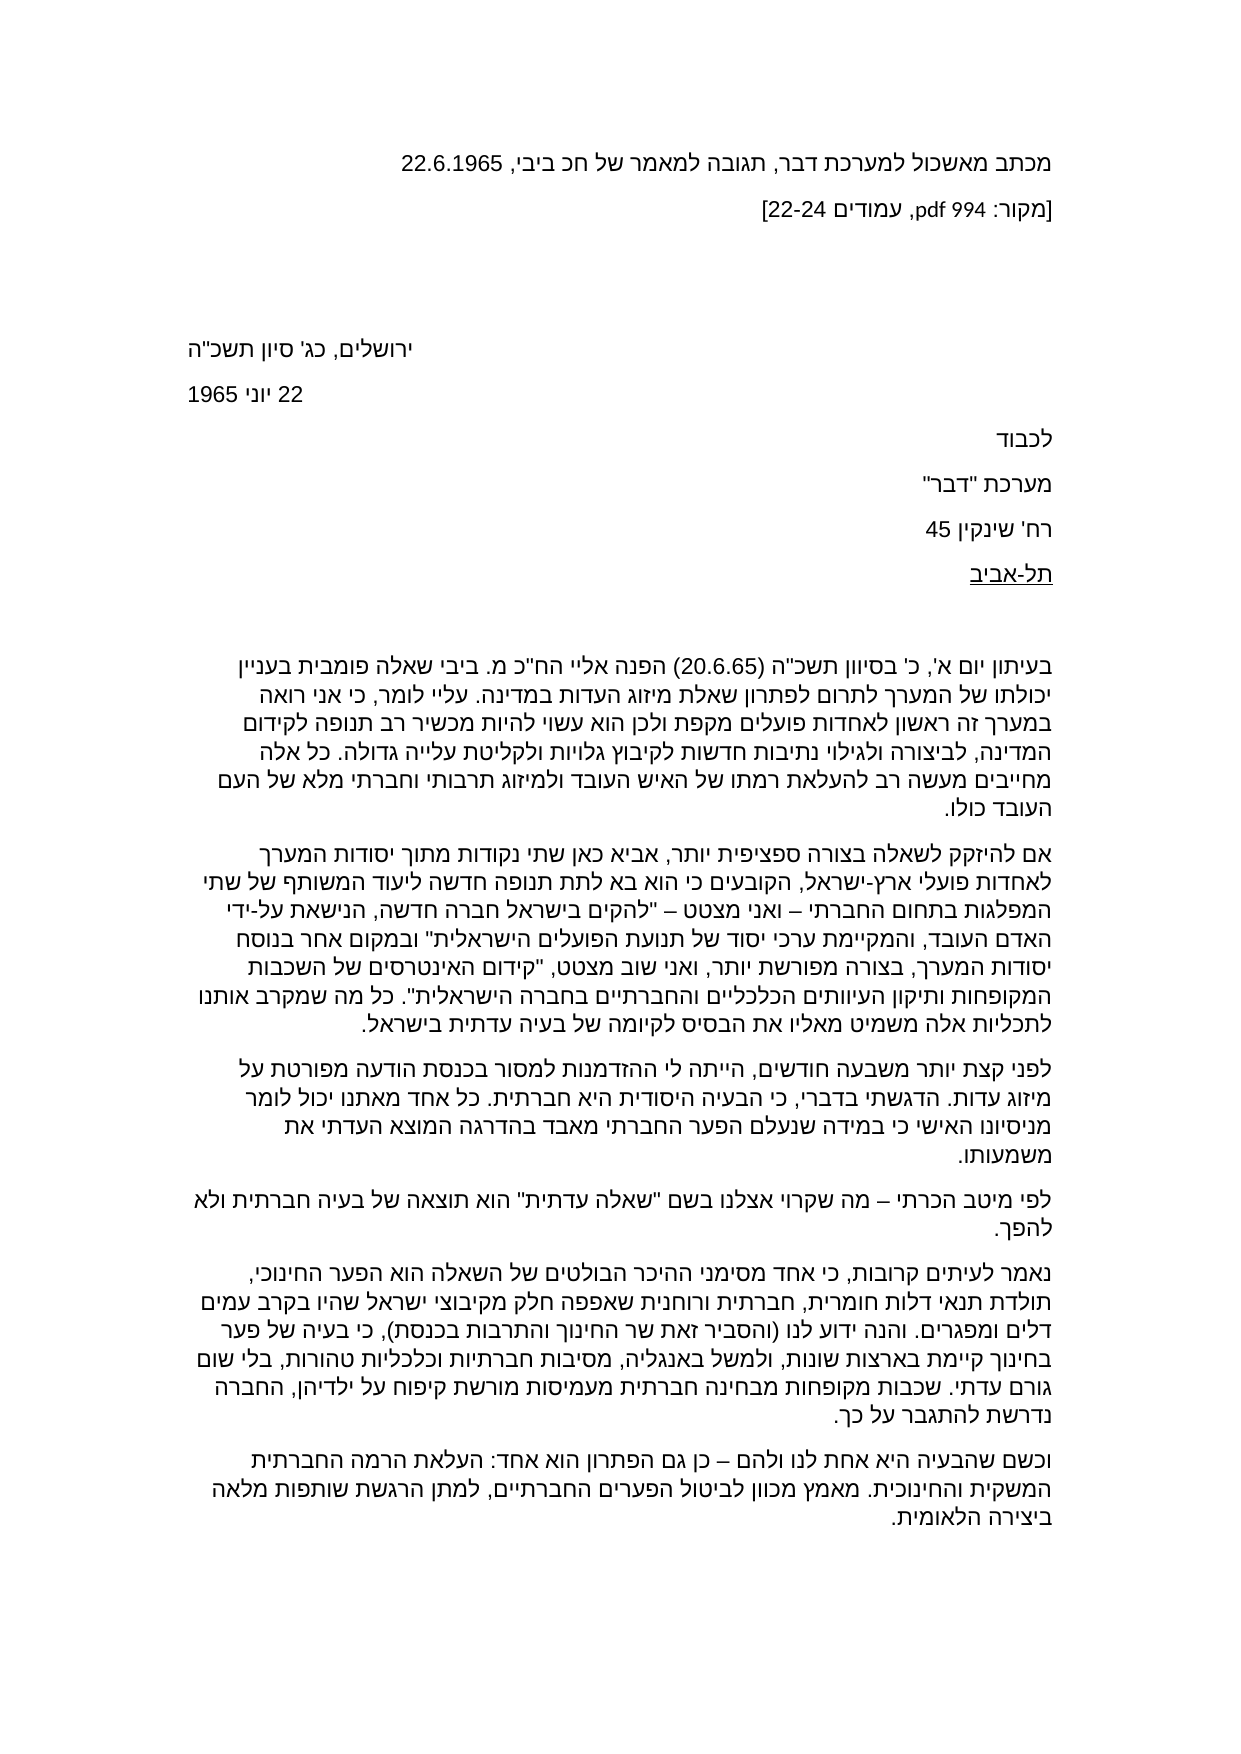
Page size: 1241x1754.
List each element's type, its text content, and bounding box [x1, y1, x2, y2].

text מכתב מאשכול למערכת דבר, תגובה למאמר של חכ ביבי, 22.6.1965 [187, 150, 1053, 176]
text ירושלים, כג' סיון תשכ"ה [187, 336, 1053, 362]
text רח' שינקין 45 [187, 516, 1053, 542]
text לפי מיטב הכרתי – מה שקרוי אצלנו בשם "שאלה עדתית" הוא תוצאה של בעיה חברתית ולא להפך. [187, 1187, 1053, 1241]
text מערכת "דבר" [187, 471, 1053, 497]
text [מקור: pdf 994, עמודים 22-24] [187, 195, 1053, 223]
text לפני קצת יותר משבעה חודשים, הייתה לי ההזדמנות למסור בכנסת הודעה מפורטת על מיזוג עדות. הדגשתי בדברי, כי הבעיה היסודית היא חברתית. כל אחד מאתנו יכול לומר מניסיונו האישי כי במידה שנעלם הפער החברתי מאבד בהדרגה המוצא העדתי את משמעותו. [187, 1056, 1053, 1168]
text 22 יוני 1965 [187, 381, 1053, 407]
text בעיתון יום א', כ' בסיוון תשכ"ה (20.6.65) הפנה אליי הח"כ מ. ביבי שאלה פומבית בעניין יכולתו של המערך לתרום לפתרון שאלת מיזוג העדות במדינה. עליי לומר, כי אני רואה במערך זה ראשון לאחדות פועלים מקפת ולכן הוא עשוי להיות מכשיר רב תנופה לקידום המדינה, לביצורה ולגילוי נתיבות חדשות לקיבוץ גלויות ולקליטת עלייה גדולה. כל אלה מחייבים מעשה רב להעלאת רמתו של האיש העובד ולמיזוג תרבותי וחברתי מלא של העם העובד כולו. [187, 653, 1053, 822]
text תל-אביב [187, 561, 1053, 588]
text אם להיזקק לשאלה בצורה ספציפית יותר, אביא כאן שתי נקודות מתוך יסודות המערך לאחדות פועלי ארץ-ישראל, הקובעים כי הוא בא לתת תנופה חדשה ליעוד המשותף של שתי המפלגות בתחום החברתי – ואני מצטט – "להקים בישראל חברה חדשה, הנישאת על-ידי האדם העובד, והמקיימת ערכי יסוד של תנועת הפועלים הישראלית" ובמקום אחר בנוסח יסודות המערך, בצורה מפורשת יותר, ואני שוב מצטט, "קידום האינטרסים של השכבות המקופחות ותיקון העיוותים הכלכליים והחברתיים בחברה הישראלית". כל מה שמקרב אותנו לתכליות אלה משמיט מאליו את הבסיס לקיומה של בעיה עדתית בישראל. [187, 841, 1053, 1037]
text נאמר לעיתים קרובות, כי אחד מסימני ההיכר הבולטים של השאלה הוא הפער החינוכי, תולדת תנאי דלות חומרית, חברתית ורוחנית שאפפה חלק מקיבוצי ישראל שהיו בקרב עמים דלים ומפגרים. והנה ידוע לנו (והסביר זאת שר החינוך והתרבות בכנסת), כי בעיה של פער בחינוך קיימת בארצות שונות, ולמשל באנגליה, מסיבות חברתיות וכלכליות טהורות, בלי שום גורם עדתי. שכבות מקופחות מבחינה חברתית מעמיסות מורשת קיפוח על ילדיהן, החברה נדרשת להתגבר על כך. [187, 1260, 1053, 1429]
text וכשם שהבעיה היא אחת לנו ולהם – כן גם הפתרון הוא אחד: העלאת הרמה החברתית המשקית והחינוכית. מאמץ מכוון לביטול הפערים החברתיים, למתן הרגשת שותפות מלאה ביצירה הלאומית. [187, 1447, 1053, 1531]
text לכבוד [187, 426, 1053, 452]
